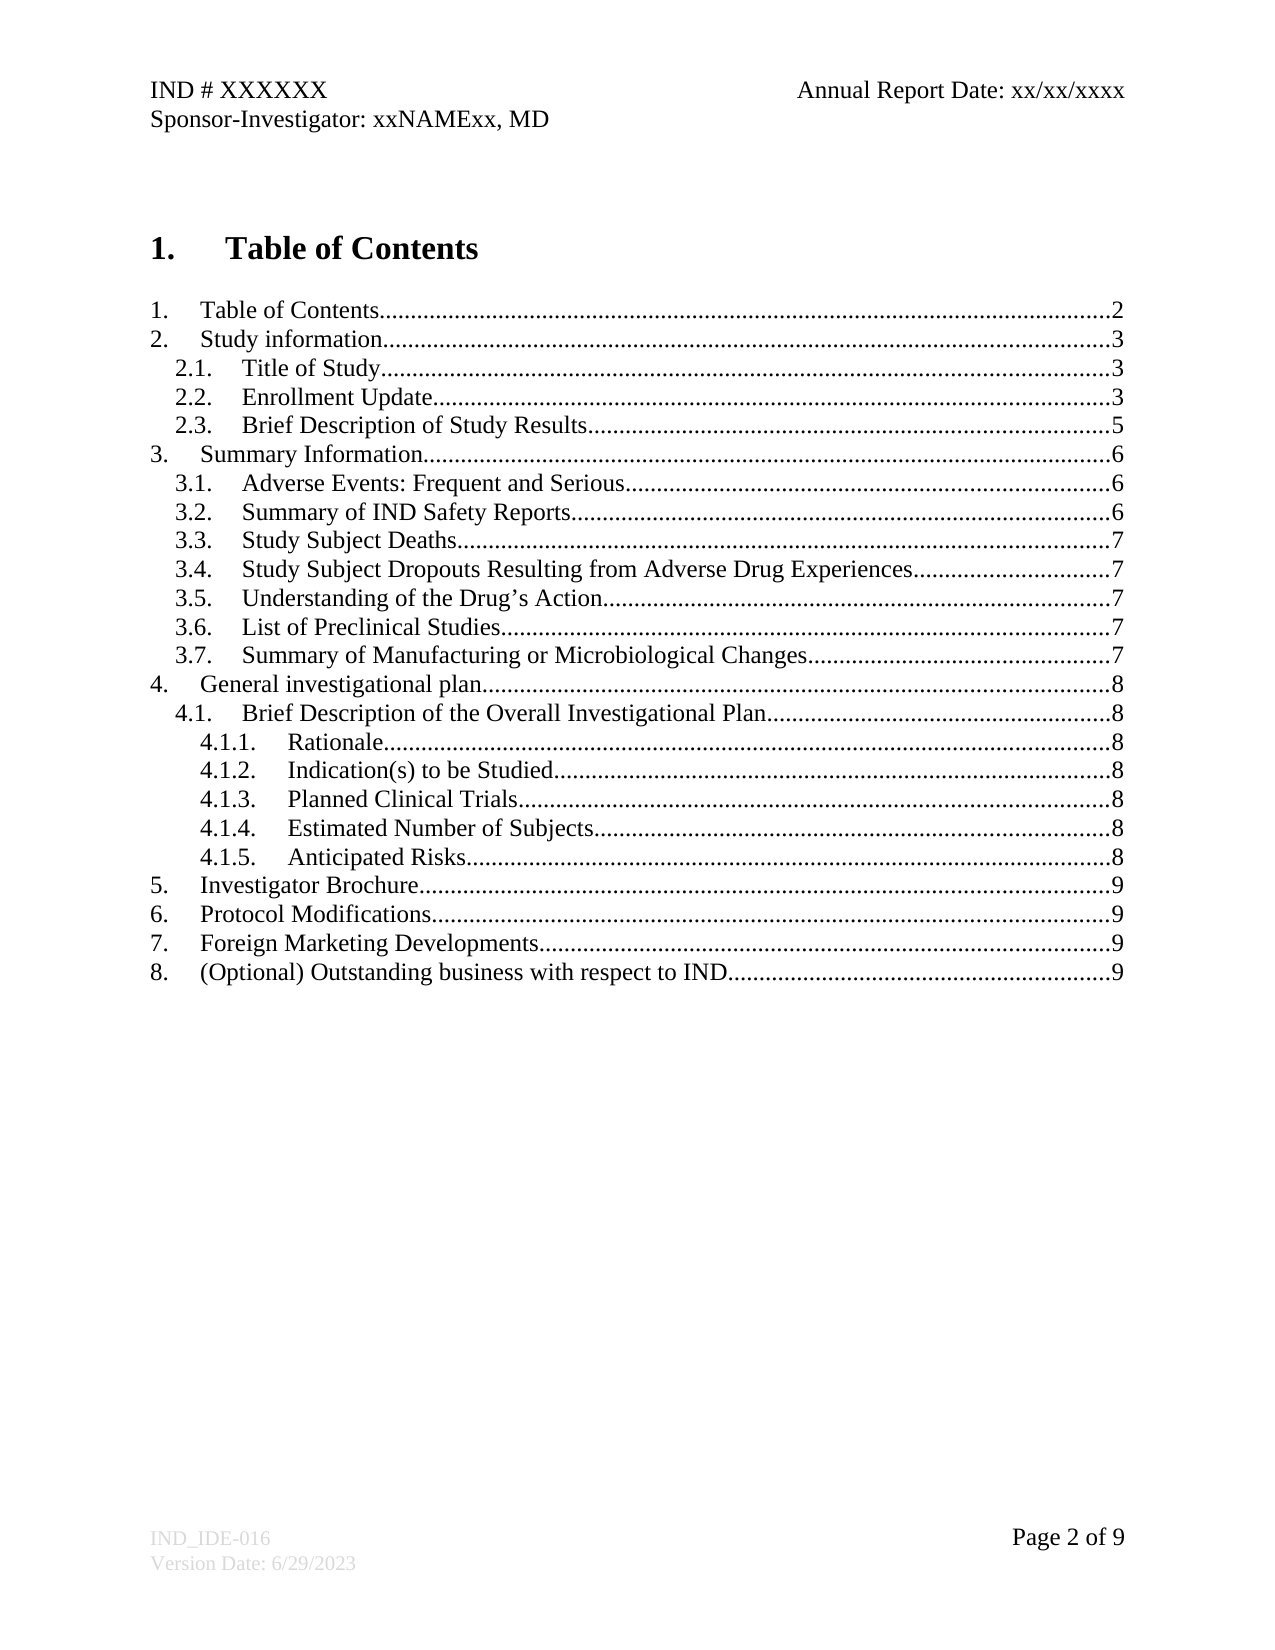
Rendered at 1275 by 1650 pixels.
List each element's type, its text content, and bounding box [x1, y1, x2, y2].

text 5. Investigator Brochure 9 [150, 870, 1125, 899]
text 7. Foreign Marketing Developments 9 [150, 928, 1125, 957]
text 4. General investigational plan 8 [150, 669, 1125, 698]
text 3.6. List of Preclinical Studies 7 [175, 612, 1125, 640]
text 1. Table of Contents 2 [150, 295, 1125, 324]
text 8. (Optional) Outstanding business with respect to IND 9 [150, 957, 1125, 985]
text 3.1. Adverse Events: Frequent and Serious 6 [175, 468, 1125, 497]
text 4.1.3. Planned Clinical Trials 8 [200, 784, 1125, 813]
text 2. Study information 3 [150, 324, 1125, 353]
text 4.1. Brief Description of the Overall Investigational Plan 8 [175, 698, 1125, 727]
text 3.4. Study Subject Dropouts Resulting from Adverse Drug Experiences 7 [175, 554, 1125, 583]
text 4.1.2. Indication(s) to be Studied 8 [200, 755, 1125, 784]
text 2.3. Brief Description of Study Results 5 [175, 410, 1125, 439]
text 3.2. Summary of IND Safety Reports 6 [175, 497, 1125, 525]
text 6. Protocol Modifications 9 [150, 899, 1125, 928]
text 3.3. Study Subject Deaths 7 [175, 525, 1125, 554]
text 3. Summary Information 6 [150, 439, 1125, 468]
text 4.1.5. Anticipated Risks 8 [200, 842, 1125, 870]
text 2.1. Title of Study 3 [175, 353, 1125, 382]
text 2.2. Enrollment Update 3 [175, 382, 1125, 410]
text 4.1.4. Estimated Number of Subjects 8 [200, 813, 1125, 842]
text 3.7. Summary of Manufacturing or Microbiological Changes 7 [175, 640, 1125, 669]
text 4.1.1. Rationale 8 [200, 727, 1125, 755]
text 3.5. Understanding of the Drug’s Action 7 [175, 583, 1125, 612]
subtitle Table of Contents [150, 228, 1125, 267]
